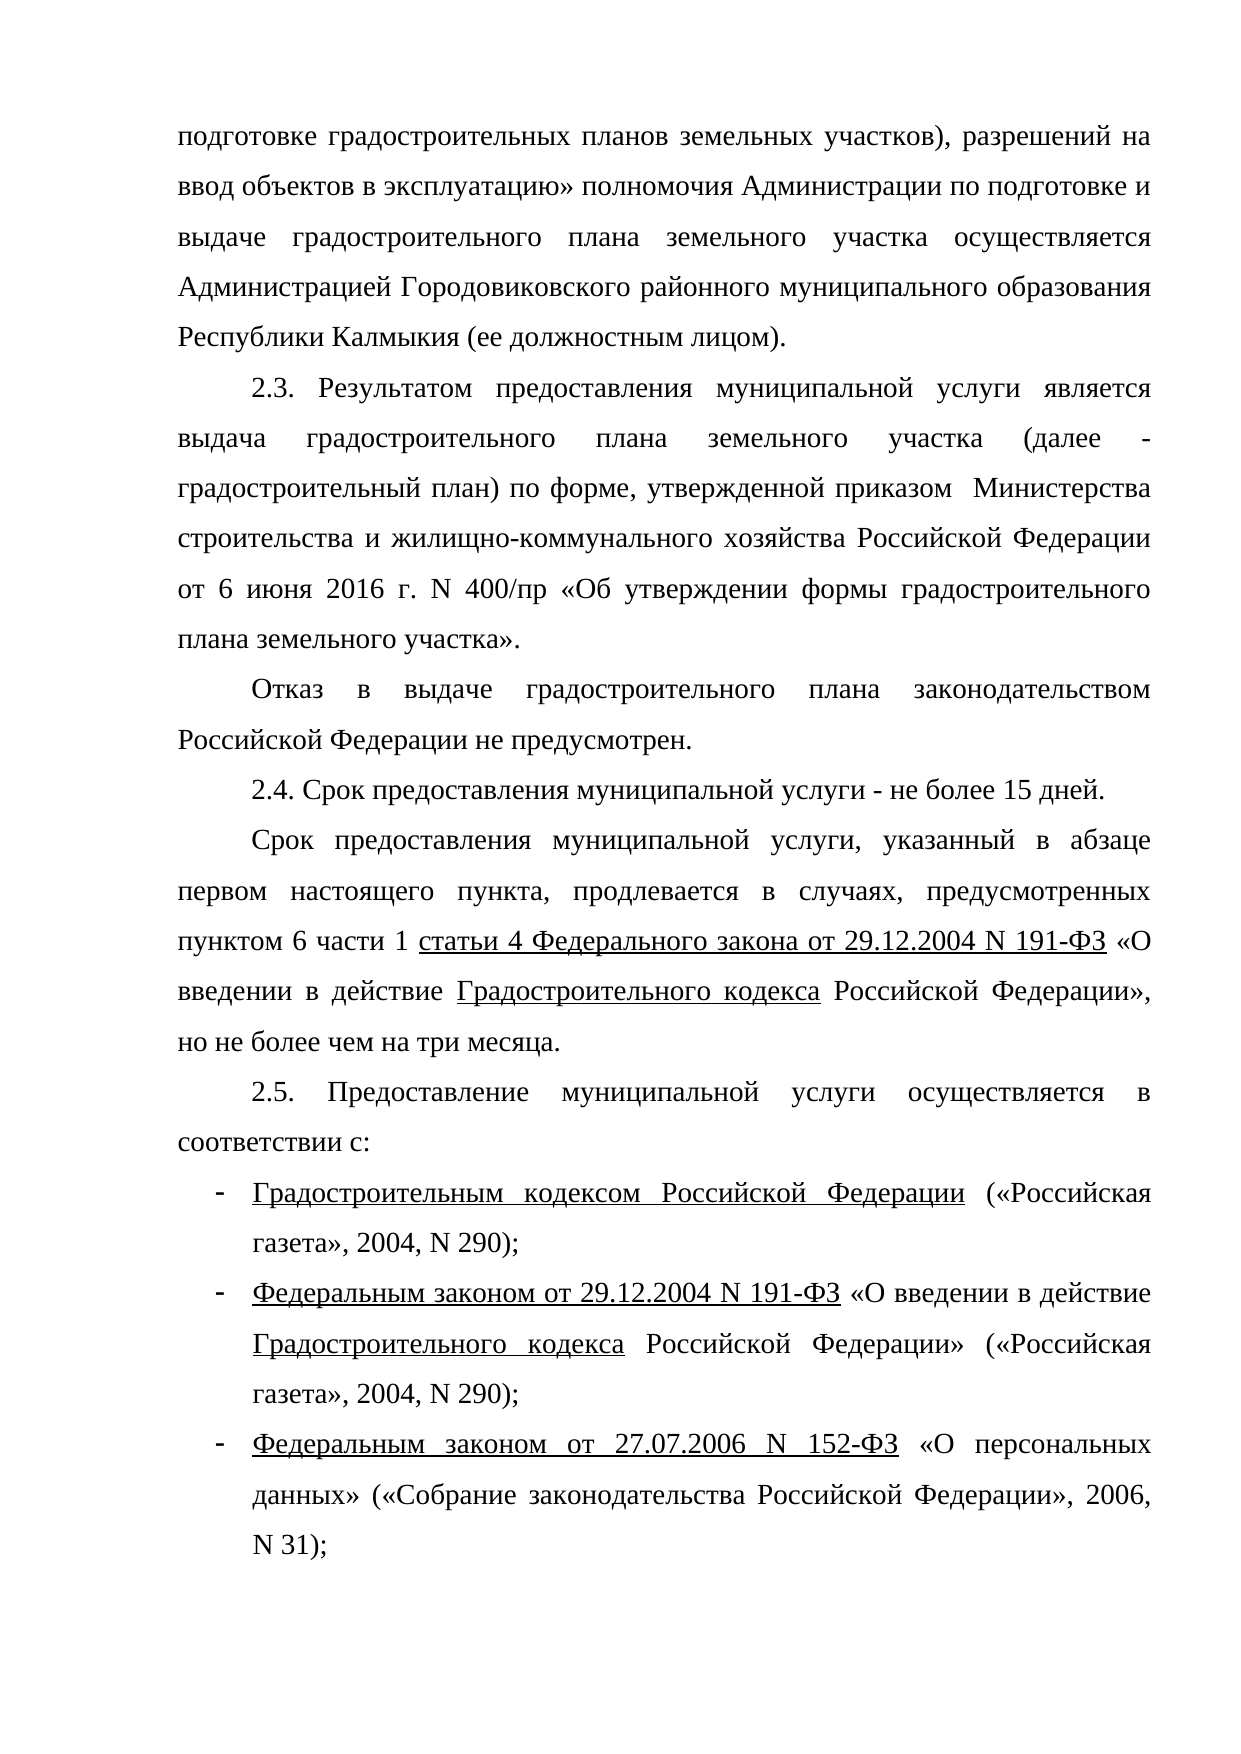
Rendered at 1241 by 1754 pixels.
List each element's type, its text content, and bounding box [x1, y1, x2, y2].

list Градостроительным кодексом Российской Федерации («Российская газета», 2004, N 290); [215, 1175, 1152, 1259]
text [177, 118, 1152, 353]
text 2.4. Срок предоставления муниципальной услуги - не более 15 дней. [177, 772, 1152, 806]
list Федеральным законом от 29.12.2004 N 191-ФЗ «О введении в действие Градостроительного кодекса Российской Федерации» («Российская газета», 2004, N 290); [215, 1275, 1152, 1410]
text Отказ в выдаче градостроительного плана законодательством Российской Федерации не предусмотрен. [177, 672, 1152, 755]
text 2.5. Предоставление муниципальной услуги осуществляется в соответствии с: [177, 1074, 1152, 1158]
text Срок предоставления муниципальной услуги, указанный в абзаце первом настоящего пункта, продлевается в случаях, предусмотренных пунктом 6 части 1 статьи 4 Федерального закона от 29.12.2004 N 191-ФЗ «О введении в действие Градостроительного кодекса Российской Федерации», но не более чем на три месяца. [177, 822, 1152, 1057]
list Федеральным законом от 27.07.2006 N 152-ФЗ «О персональных данных» («Собрание законодательства Российской Федерации», 2006, N 31); [215, 1426, 1152, 1561]
text 2.3. Результатом предоставления муниципальной услуги является выдача градостроительного плана земельного участка (далее - градостроительный план) по форме, утвержденной приказом Министерства строительства и жилищно-коммунального хозяйства Российской Федерации от 6 июня 2016 г. N 400/пр «Об утверждении формы градостроительного плана земельного участка». [177, 370, 1152, 655]
